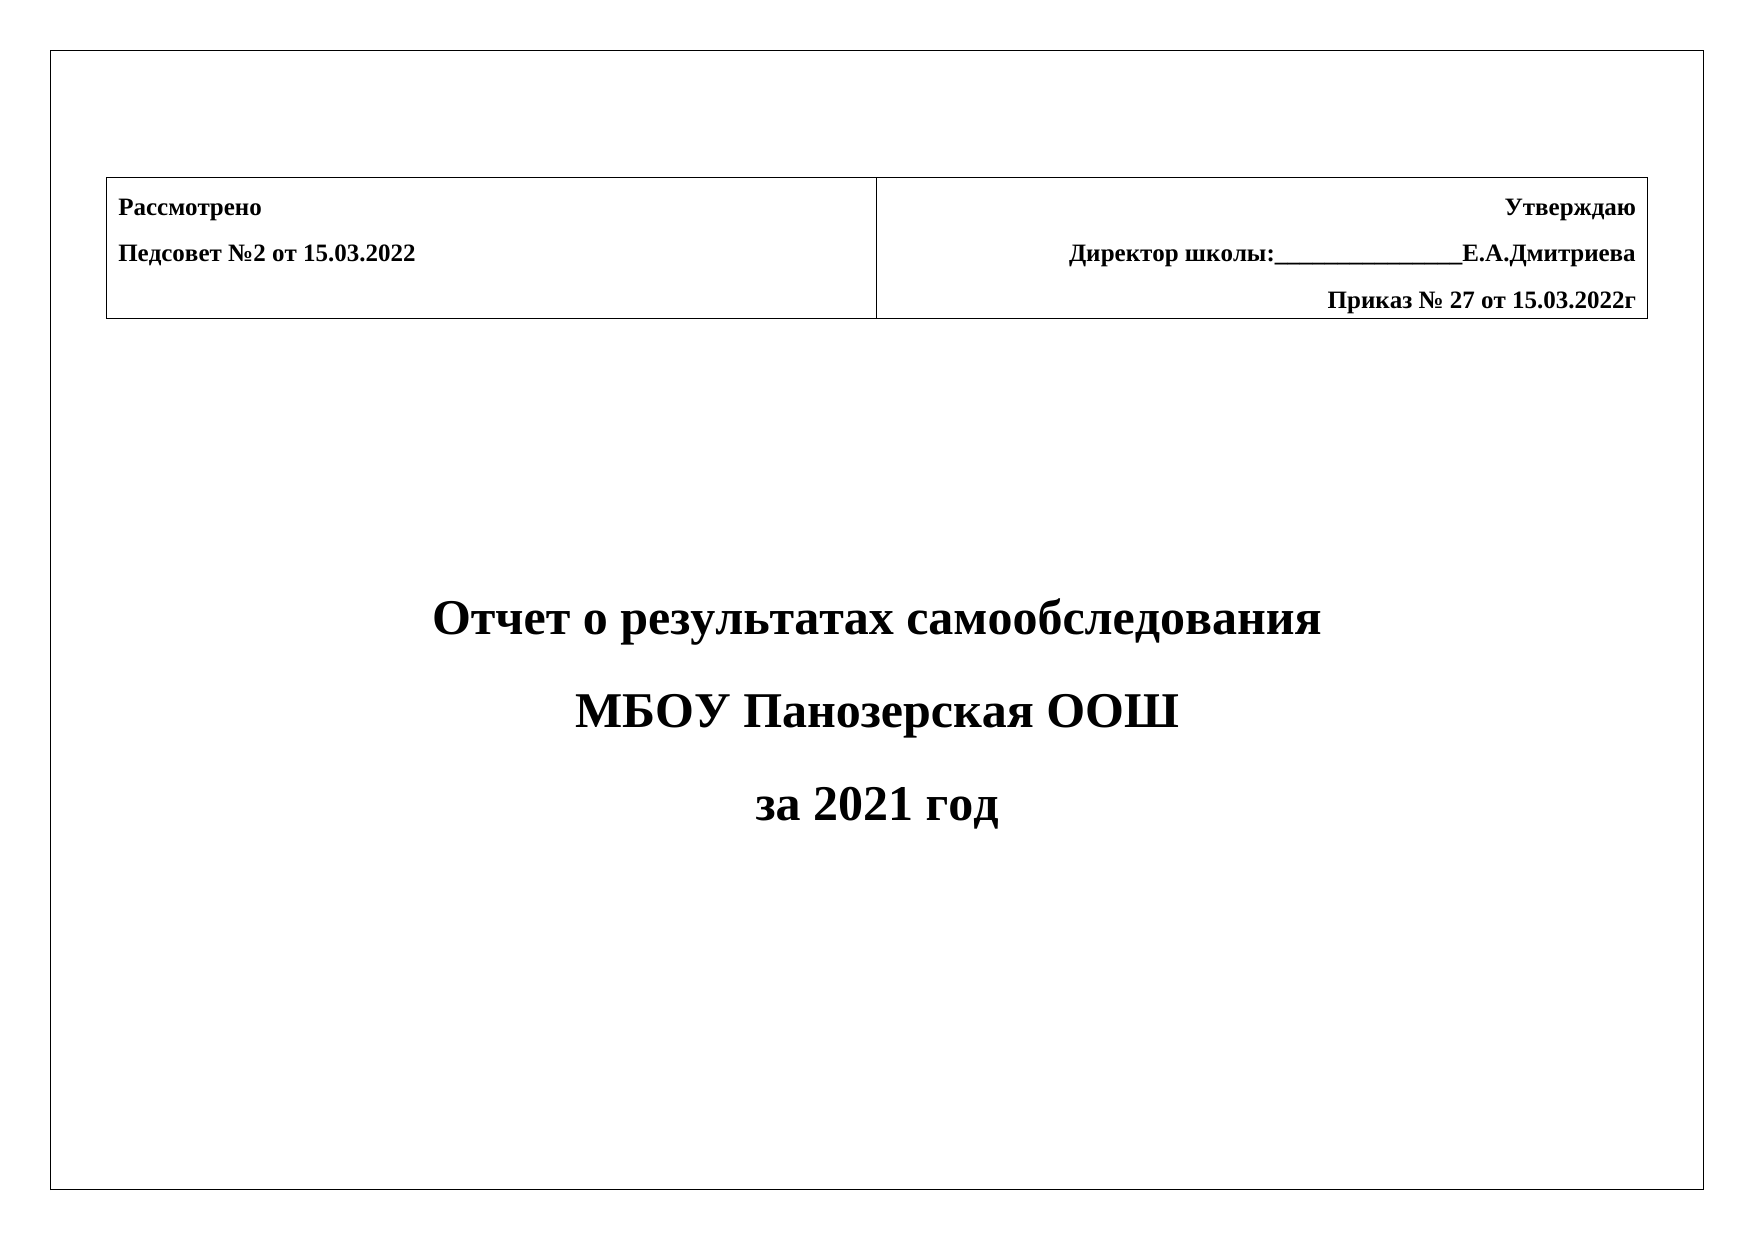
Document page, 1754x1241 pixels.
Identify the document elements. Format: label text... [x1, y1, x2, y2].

table_header Рассмотрено Педсовет №2 от 15.03.2022 [107, 178, 876, 317]
table_header Утверждаю Директор школы:_______________Е.А.Дмитриева Приказ № 27 от 15.03.2022г [877, 178, 1647, 317]
text Отчет о результатах самообследования [118, 597, 1636, 644]
text МБОУ Панозерская ООШ [118, 690, 1636, 737]
text за 2021 год [118, 783, 1636, 829]
